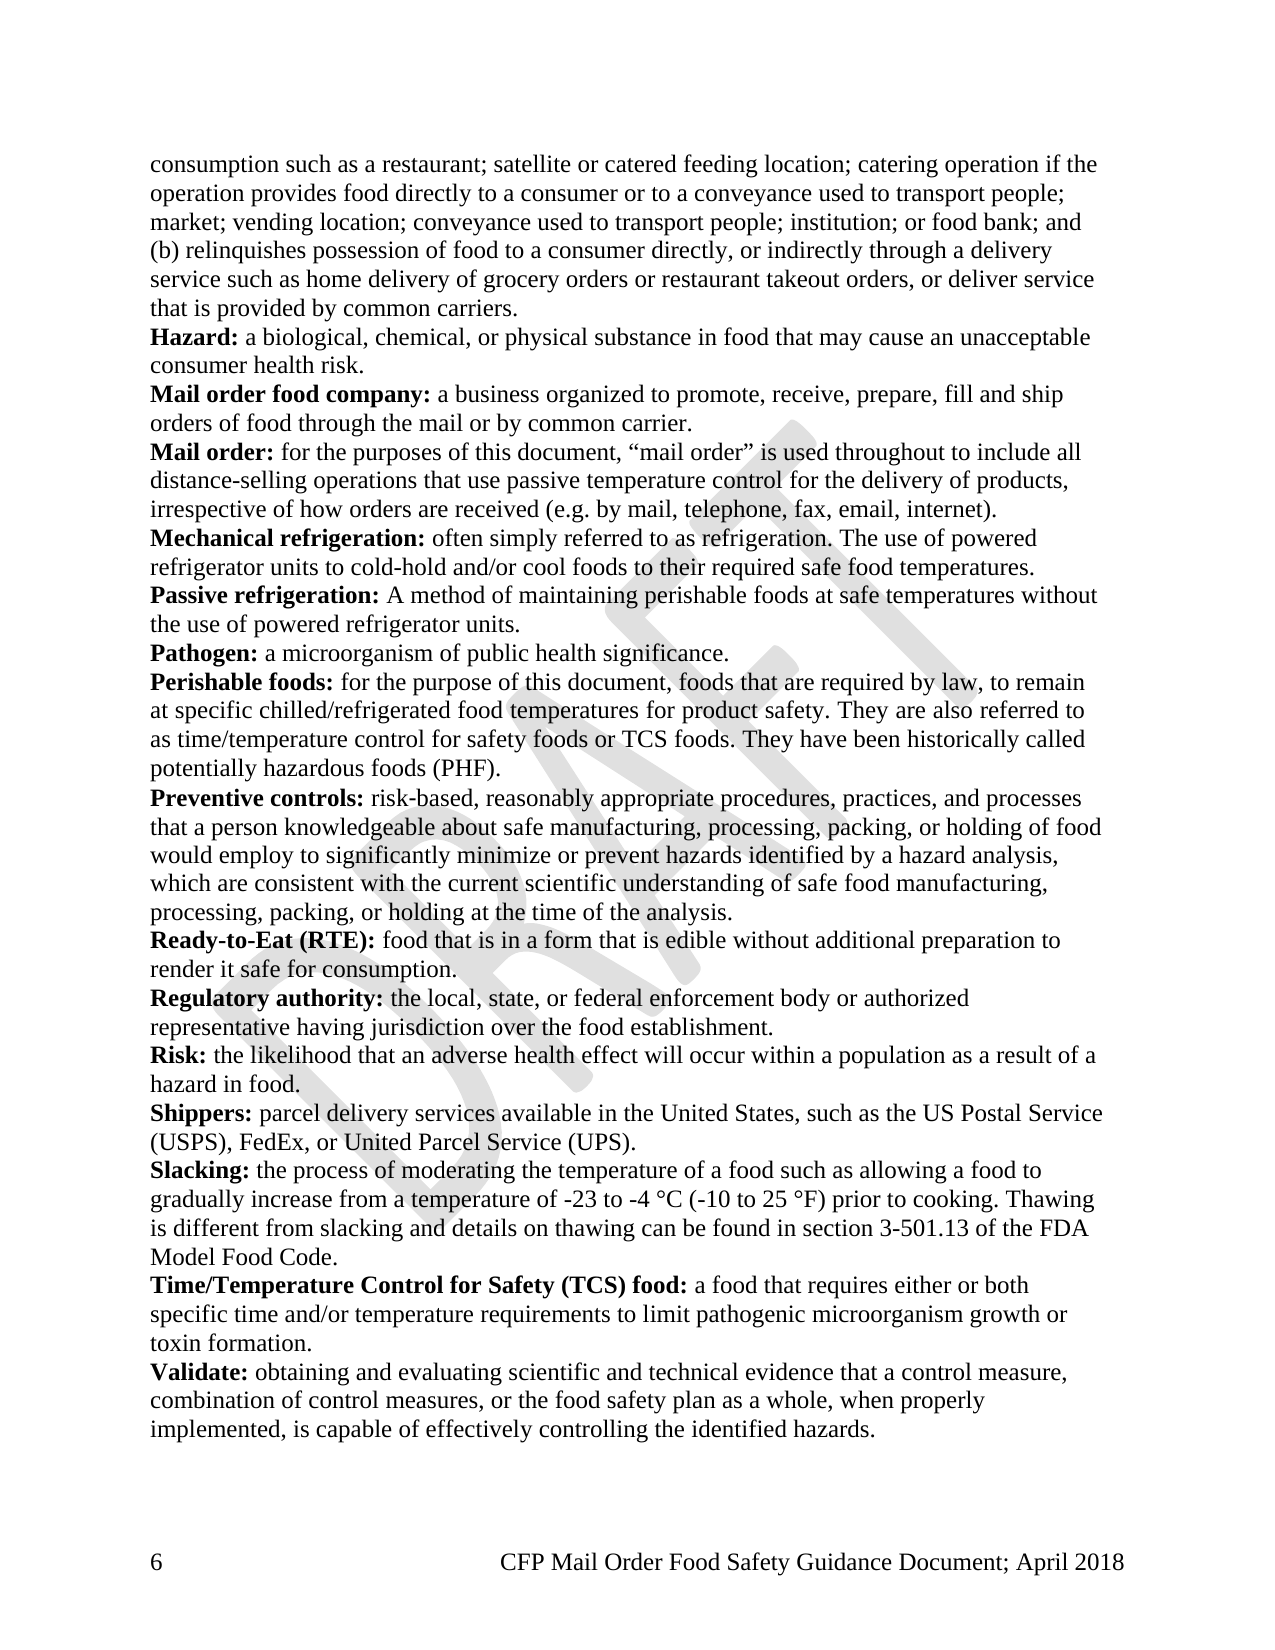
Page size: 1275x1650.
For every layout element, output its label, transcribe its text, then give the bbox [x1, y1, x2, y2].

text Hazard: a biological, chemical, or physical substance in food that may cause an unacceptable consumer health risk. [150, 322, 1093, 379]
text Time/Temperature Control for Safety (TCS) food: a food that requires either or both specific time and/or temperature requirements to limit pathogenic microorganism growth or toxin formation. [150, 1270, 1070, 1357]
text Preventive controls: risk‐based, reasonably appropriate procedures, practices, and processes that a person knowledgeable about safe manufacturing, processing, packing, or holding of food would employ to significantly minimize or prevent hazards identified by a hazard analysis, which are consistent with the current scientific understanding of safe food manufacturing, processing, packing, or holding at the time of the analysis. [150, 783, 1117, 925]
text Mechanical refrigeration: often simply referred to as refrigeration. The use of powered refrigerator units to cold-hold and/or cool foods to their required safe food temperatures. Passive refrigeration: A method of maintaining perishable foods at safe temperatures without the use of powered refrigerator units. [150, 523, 1100, 638]
text Slacking: the process of moderating the temperature of a food such as allowing a food to gradually increase from a temperature of -23 to -4 °C (-10 to 25 °F) prior to cooking. Thawing is different from slacking and details on thawing can be found in section 3-501.13 of the FDA Model Food Code. [150, 1155, 1097, 1270]
text Regulatory authority: the local, state, or federal enforcement body or authorized representative having jurisdiction over the food establishment. [150, 983, 971, 1040]
text consumption such as a restaurant; satellite or catered feeding location; catering operation if the operation provides food directly to a consumer or to a conveyance used to transport people; market; vending location; conveyance used to transport people; institution; or food bank; and [150, 149, 1100, 235]
text Perishable foods: for the purpose of this document, foods that are required by law, to remain at specific chilled/refrigerated food temperatures for product safety. They are also referred to as time/temperature control for safety foods or TCS foods. They have been historically called potentially hazardous foods (PHF). [150, 667, 1086, 782]
text Risk: the likelihood that an adverse health effect will occur within a population as a result of a hazard in food. [150, 1040, 1098, 1098]
list relinquishes possession of food to a consumer directly, or indirectly through a delivery service such as home delivery of grocery orders or restaurant takeout orders, or deliver service that is provided by common carriers. [150, 235, 1095, 322]
text Ready-to-Eat (RTE): food that is in a form that is edible without additional preparation to render it safe for consumption. [150, 925, 1063, 983]
text Shippers: parcel delivery services available in the United States, such as the US Postal Service (USPS), FedEx, or United Parcel Service (UPS). [150, 1098, 1105, 1155]
text Pathogen: a microorganism of public health significance. [150, 638, 1137, 667]
text Validate: obtaining and evaluating scientific and technical evidence that a control measure, combination of control measures, or the food safety plan as a whole, when properly implemented, is capable of effectively controlling the identified hazards. [150, 1357, 1078, 1443]
text Mail order: for the purposes of this document, “mail order” is used throughout to include all distance-selling operations that use passive temperature control for the delivery of products, irrespective of how orders are received (e.g. by mail, telephone, fax, email, internet). [150, 437, 1086, 523]
text Mail order food company: a business organized to promote, receive, prepare, fill and ship orders of food through the mail or by common carrier. [150, 379, 1066, 437]
